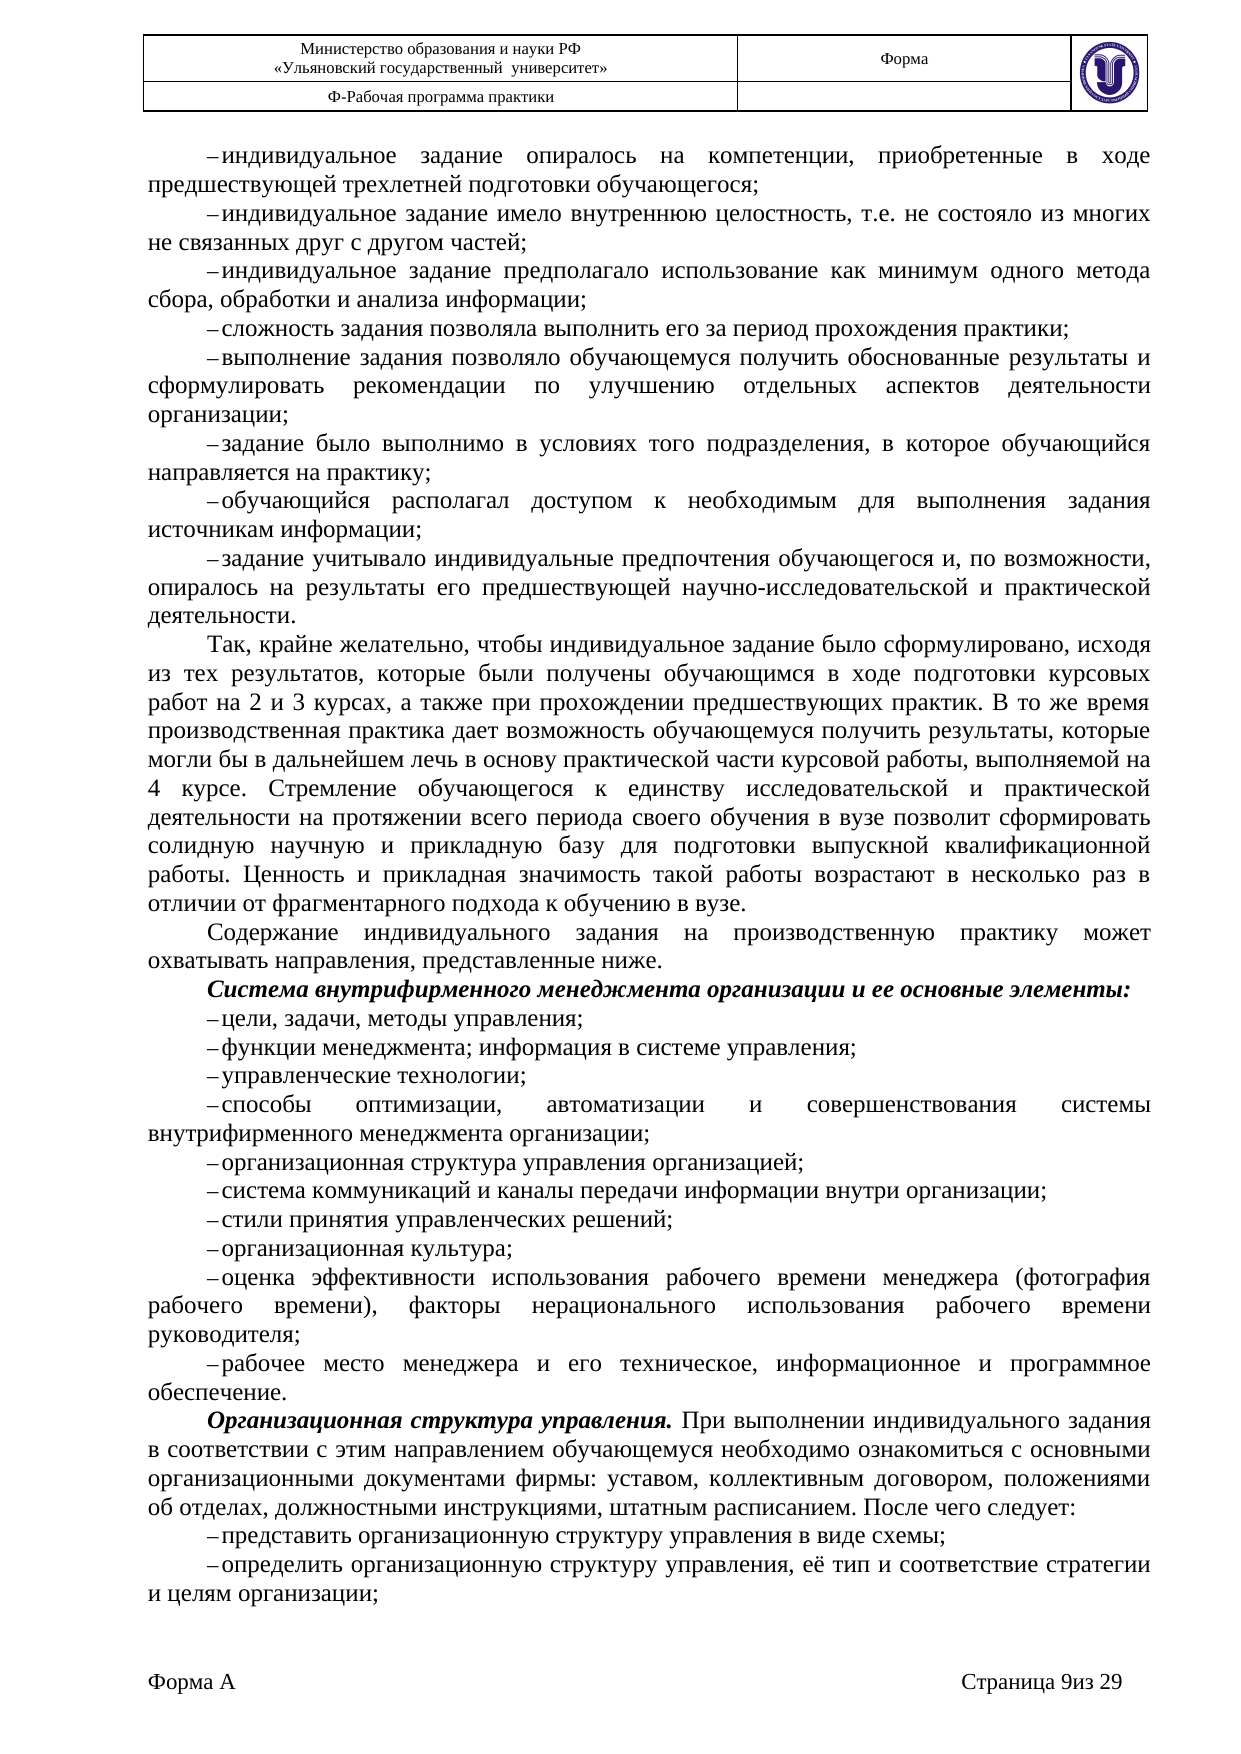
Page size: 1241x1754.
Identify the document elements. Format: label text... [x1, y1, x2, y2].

list задание было выполнимо в условиях того подразделения, в которое обучающийся направляется на практику; [148, 428, 1152, 485]
text Организационная структура управления. При выполнении индивидуального задания в соответствии с этим направлением обучающемуся необходимо ознакомиться с основными организационными документами фирмы: уставом, коллективным договором, положениями об отделах, должностными инструкциями, штатным расписанием. После чего следует: [148, 1405, 1152, 1520]
list индивидуальное задание опиралось на компетенции, приобретенные в ходе предшествующей трехлетней подготовки обучающегося; [148, 140, 1152, 198]
text Так, крайне желательно, чтобы индивидуальное задание было сформулировано, исходя из тех результатов, которые были получены обучающимся в ходе подготовки курсовых работ на 2 и 3 курсах, а также при прохождении предшествующих практик. В то же время производственная практика дает возможность обучающемуся получить результаты, которые могли бы в дальнейшем лечь в основу практической части курсовой работы, выполняемой на 4 курсе. Стремление обучающегося к единству исследовательской и практической деятельности на протяжении всего периода своего обучения в вузе позволит сформировать солидную научную и прикладную базу для подготовки выпускной квалификационной работы. Ценность и прикладная значимость такой работы возрастают в несколько раз в отличии от фрагментарного подхода к обучению в вузе. [148, 629, 1152, 917]
list выполнение задания позволяло обучающемуся получить обоснованные результаты и сформулировать рекомендации по улучшению отдельных аспектов деятельности организации; [148, 342, 1152, 428]
list представить организационную структуру управления в виде схемы; [148, 1520, 1152, 1549]
list определить организационную структуру управления, её тип и соответствие стратегии и целям организации; [148, 1549, 1152, 1607]
list индивидуальное задание предполагало использование как минимум одного метода сбора, обработки и анализа информации; [148, 255, 1152, 313]
list система коммуникаций и каналы передачи информации внутри организации; [148, 1175, 1152, 1204]
list оценка эффективности использования рабочего времени менеджера (фотография рабочего времени), факторы нерационального использования рабочего времени руководителя; [148, 1262, 1152, 1348]
list цели, задачи, методы управления; [148, 1003, 1152, 1032]
list задание учитывало индивидуальные предпочтения обучающегося и, по возможности, опиралось на результаты его предшествующей научно-исследовательской и практической деятельности. [148, 543, 1152, 629]
picture [1079, 41, 1140, 104]
list организационная культура; [148, 1233, 1152, 1262]
text Система внутрифирменного менеджмента организации и ее основные элементы: [148, 974, 1152, 1003]
list индивидуальное задание имело внутреннюю целостность, т.е. не состояло из многих не связанных друг с другом частей; [148, 198, 1152, 255]
list функции менеджмента; информация в системе управления; [148, 1032, 1152, 1060]
list обучающийся располагал доступом к необходимым для выполнения задания источникам информации; [148, 485, 1152, 543]
list рабочее место менеджера и его техническое, информационное и программное обеспечение. [148, 1348, 1152, 1405]
text Содержание индивидуального задания на производственную практику может охватывать направления, представленные ниже. [148, 917, 1152, 974]
list организационная структура управления организацией; [148, 1147, 1152, 1175]
list сложность задания позволяла выполнить его за период прохождения практики; [148, 313, 1152, 342]
list стили принятия управленческих решений; [148, 1204, 1152, 1233]
list управленческие технологии; [148, 1060, 1152, 1089]
list способы оптимизации, автоматизации и совершенствования системы внутрифирменного менеджмента организации; [148, 1089, 1152, 1147]
